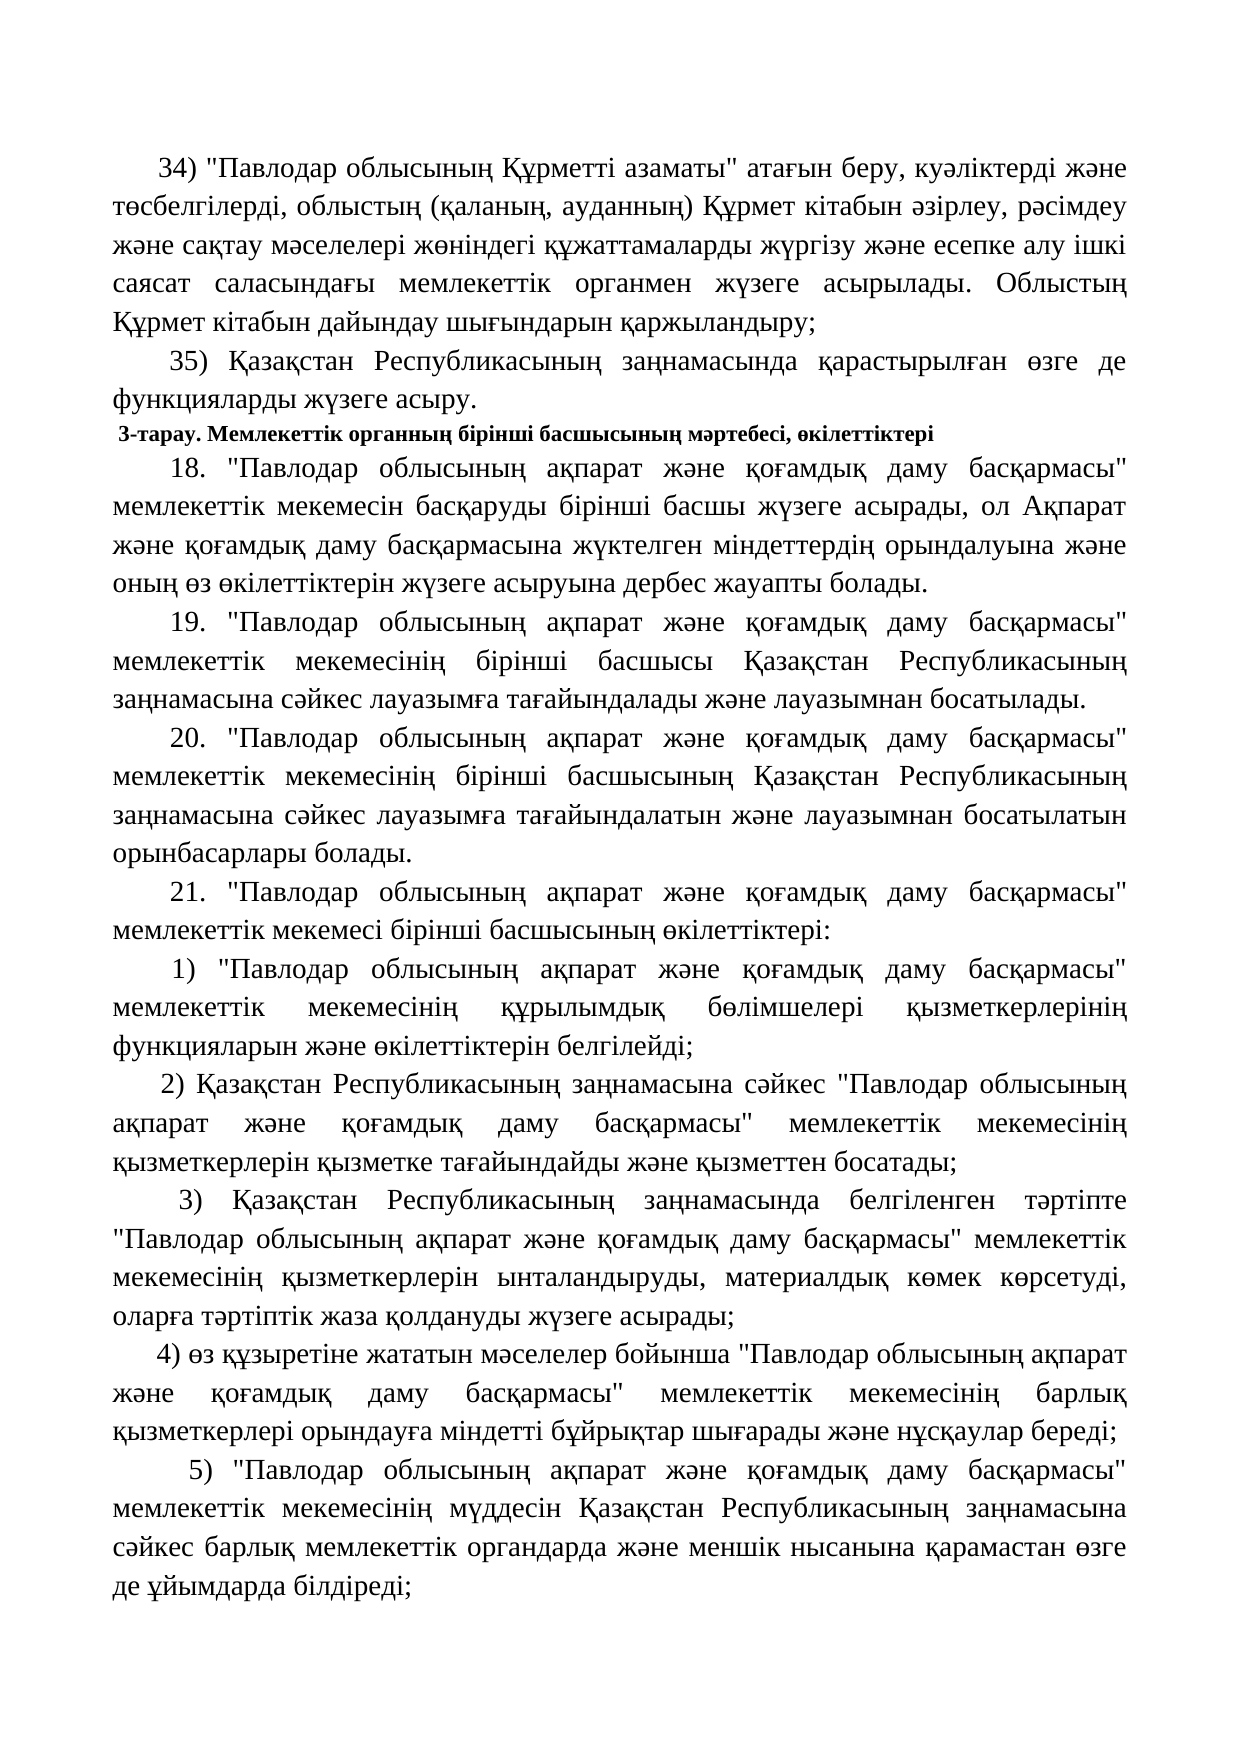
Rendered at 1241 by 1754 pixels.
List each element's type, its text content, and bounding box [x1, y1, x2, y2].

text 20. "Павлодар облысының ақпарат және қоғамдық даму басқармасы" мемлекеттік мекемесінің бірінші басшысының Қазақстан Республикасының заңнамасына сәйкес лауазымға тағайындалатын және лауазымнан босатылатын орынбасарлары болады. [112, 720, 1128, 869]
text 19. "Павлодар облысының ақпарат және қоғамдық даму басқармасы" мемлекеттік мекемесінің бірінші басшысы Қазақстан Республикасының заңнамасына сәйкес лауазымға тағайындалады және лауазымнан босатылады. [112, 604, 1128, 715]
text 35) Қазақстан Республикасының заңнамасында қарастырылған өзге де функцияларды жүзеге асыру. [112, 343, 1128, 415]
text 34) "Павлодар облысының Құрметті азаматы" атағын беру, куәліктерді және төсбелгілерді, облыстың (қаланың, ауданның) Құрмет кітабын әзірлеу, рәсімдеу және сақтау мәселелері жөніндегі құжаттамаларды жүргізу және есепке алу ішкі саясат саласындағы мемлекеттік органмен жүзеге асырылады. Облыстың Құрмет кітабын дайындау шығындарын қаржыландыру; [112, 150, 1128, 338]
text 5) "Павлодар облысының ақпарат және қоғамдық даму басқармасы" мемлекеттік мекемесінің мүддесін Қазақстан Республикасының заңнамасына сәйкес барлық мемлекеттік органдарда және меншік нысанына қарамастан өзге де ұйымдарда білдіреді; [112, 1452, 1128, 1601]
text 2) Қазақстан Республикасының заңнамасына сәйкес "Павлодар облысының ақпарат және қоғамдық даму басқармасы" мемлекеттік мекемесінің қызметкерлерін қызметке тағайындайды және қызметтен босатады; [112, 1067, 1128, 1177]
text 3) Қазақстан Республикасының заңнамасында белгіленген тәртіпте "Павлодар облысының ақпарат және қоғамдық даму басқармасы" мемлекеттік мекемесінің қызметкерлерін ынталандыруды, материалдық көмек көрсетуді, оларға тәртіптік жаза қолдануды жүзеге асырады; [112, 1182, 1128, 1331]
text 4) өз құзыретіне жататын мәселелер бойынша "Павлодар облысының ақпарат және қоғамдық даму басқармасы" мемлекеттік мекемесінің барлық қызметкерлері орындауға міндетті бұйрықтар шығарады және нұсқаулар береді; [112, 1336, 1128, 1447]
text 3-тарау. Мемлекеттік органның бірінші басшысының мәртебесі, өкілеттіктері [112, 420, 1128, 446]
text 1) "Павлодар облысының ақпарат және қоғамдық даму басқармасы" мемлекеттік мекемесінің құрылымдық бөлімшелері қызметкерлерінің функцияларын және өкілеттіктерін белгілейді; [112, 951, 1128, 1062]
text 18. "Павлодар облысының ақпарат және қоғамдық даму басқармасы" мемлекеттік мекемесін басқаруды бірінші басшы жүзеге асырады, ол Ақпарат және қоғамдық даму басқармасына жүктелген міндеттердің орындалуына және оның өз өкілеттіктерін жүзеге асыруына дербес жауапты болады. [112, 450, 1128, 599]
text 21. "Павлодар облысының ақпарат және қоғамдық даму басқармасы" мемлекеттік мекемесі бірінші басшысының өкілеттіктері: [112, 874, 1128, 946]
